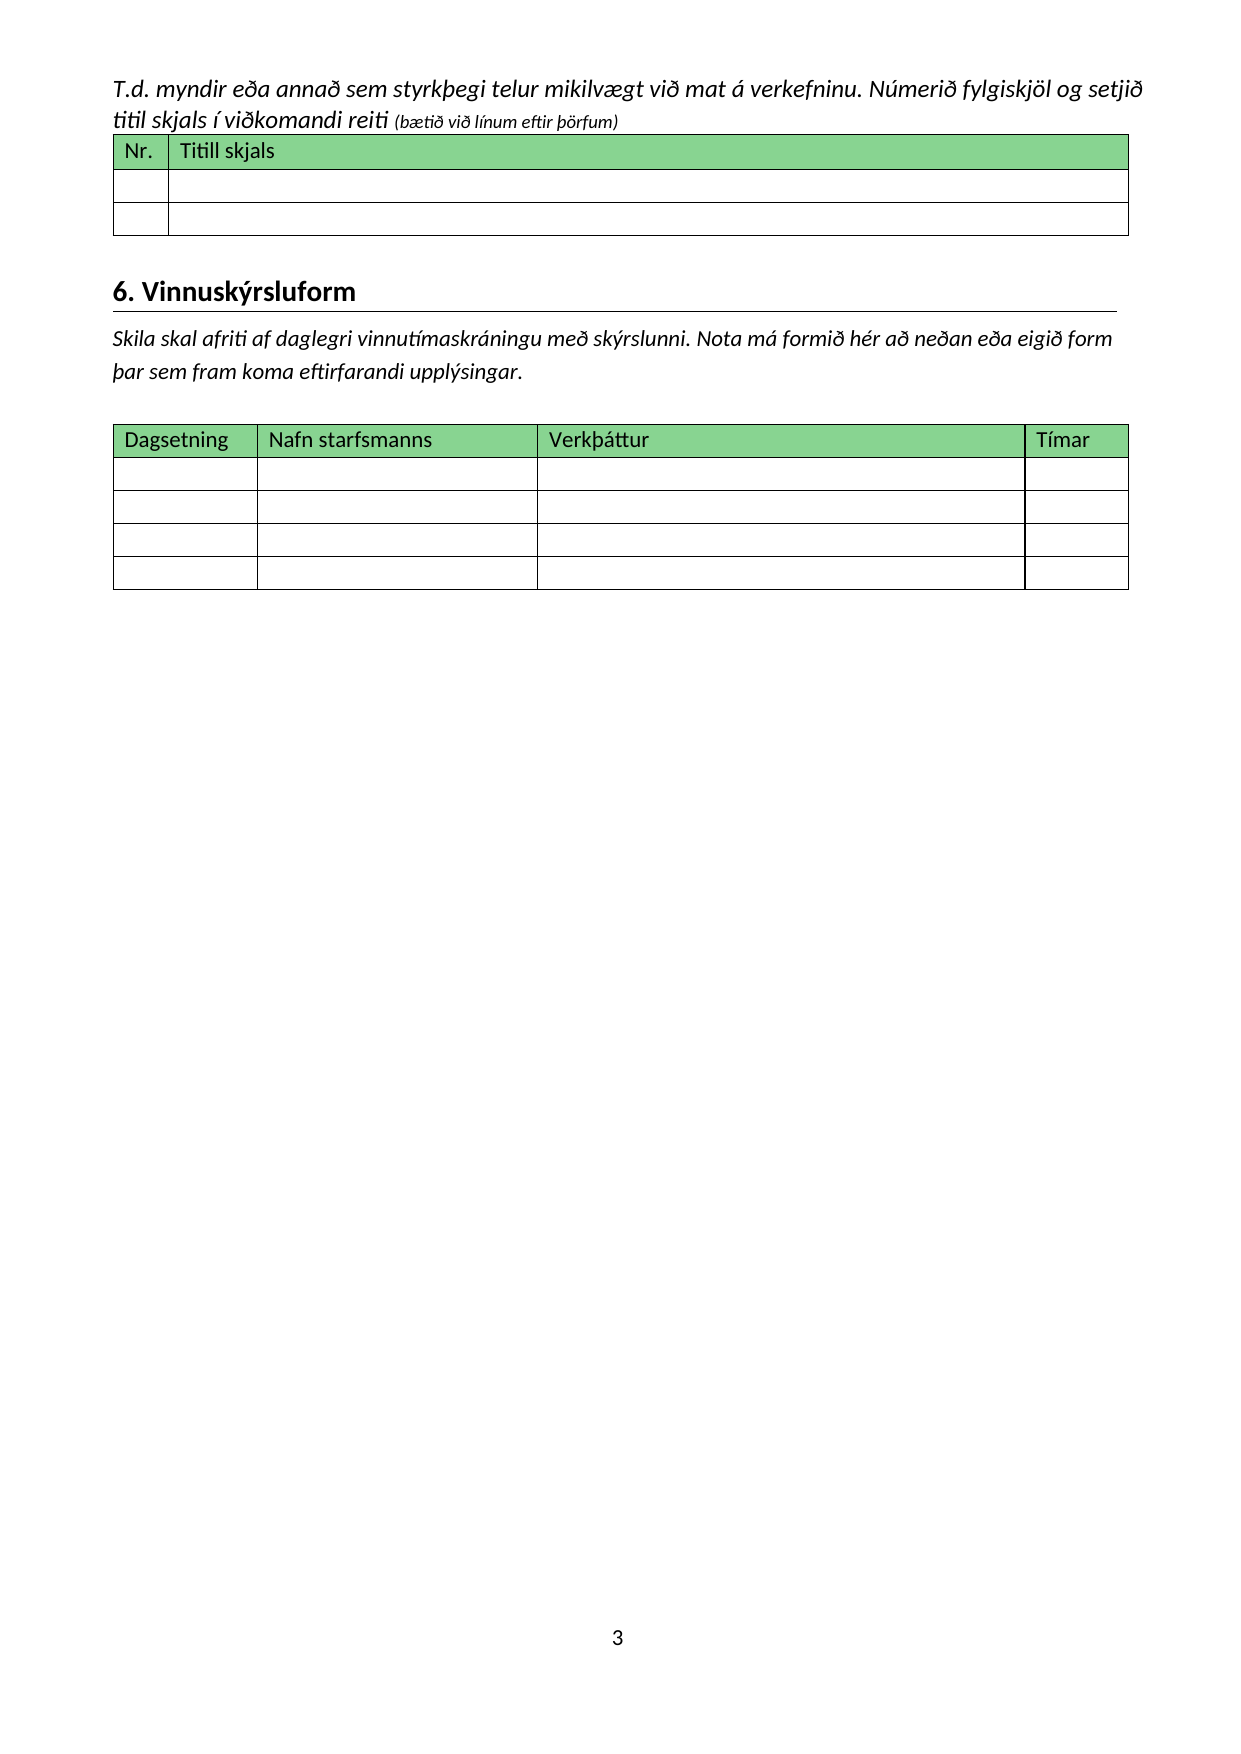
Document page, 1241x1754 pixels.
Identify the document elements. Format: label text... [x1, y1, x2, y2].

table_header Tímar [1026, 425, 1128, 457]
table_header Dagsetning [114, 425, 257, 457]
table_header Nr. [114, 135, 168, 169]
table_cell [114, 170, 168, 202]
text Skila skal afriti af daglegri vinnutímaskráningu með skýrslunni. Nota má formið hér að neðan eða eigið form þar sem fram koma eftirfarandi upplýsingar. [112, 324, 1152, 385]
table_header Titill skjals [169, 135, 1128, 169]
table_cell [1026, 524, 1128, 556]
table_cell [114, 458, 257, 490]
table_cell [114, 203, 168, 235]
table_cell [169, 203, 1128, 235]
table_cell [538, 458, 1024, 490]
table_cell [1026, 557, 1128, 588]
table_header Nafn starfsmanns [258, 425, 537, 457]
table_cell [538, 491, 1024, 523]
text 6. Vinnuskýrsluform [112, 273, 1117, 312]
text T.d. myndir eða annað sem styrkþegi telur mikilvægt við mat á verkefninu. Númerið fylgiskjöl og setjið titil skjals í viðkomandi reiti (bætið við línum eftir þörfum) [112, 73, 1152, 134]
table_cell [114, 491, 257, 523]
table_cell [114, 557, 257, 588]
table_header Verkþáttur [538, 425, 1024, 457]
table_cell [1026, 491, 1128, 523]
table_cell [169, 170, 1128, 202]
table_cell [258, 491, 537, 523]
table_cell [1026, 458, 1128, 490]
table_cell [258, 458, 537, 490]
table_cell [114, 524, 257, 556]
table_cell [258, 524, 537, 556]
table_cell [258, 557, 537, 588]
table_cell [538, 557, 1024, 588]
table_cell [538, 524, 1024, 556]
